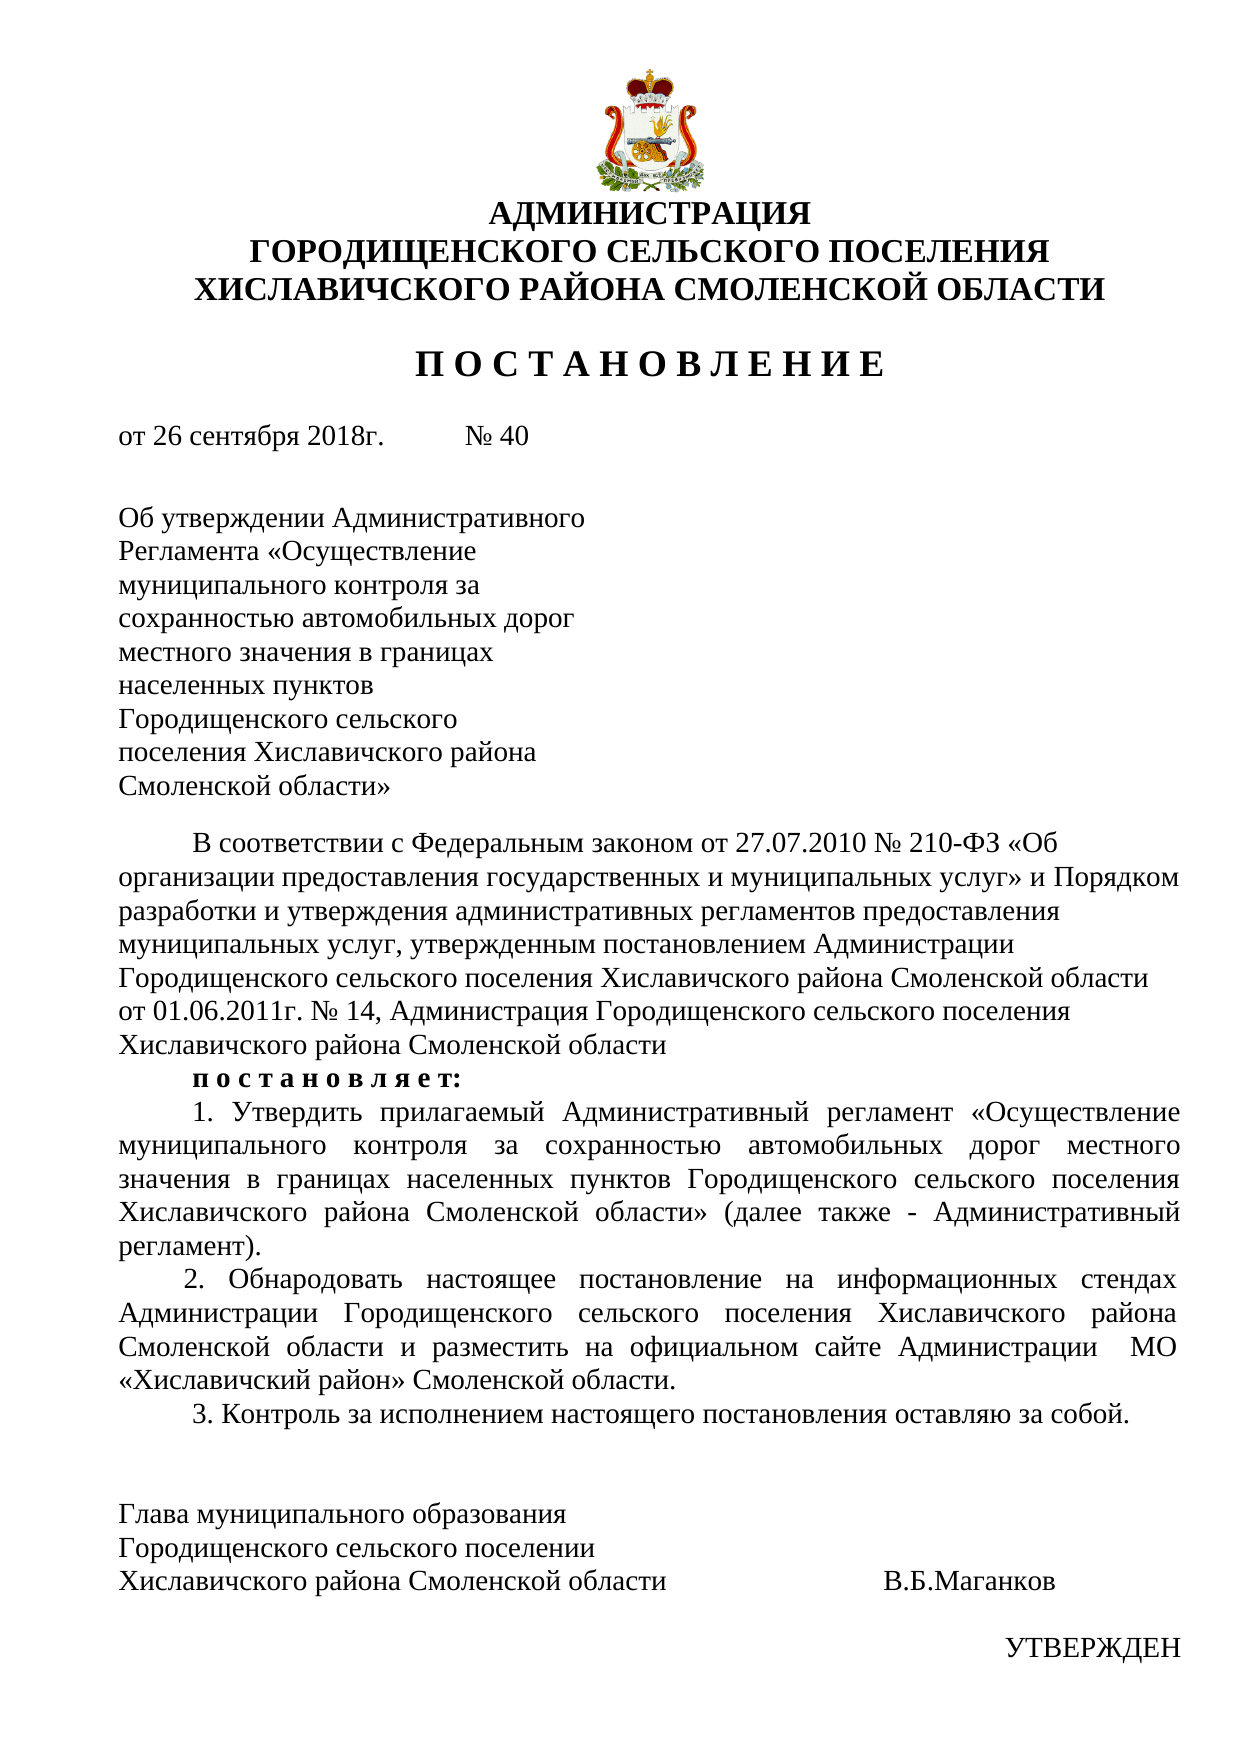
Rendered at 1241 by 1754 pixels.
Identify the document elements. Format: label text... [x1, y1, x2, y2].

picture [595, 67, 705, 193]
text Глава муниципального образования [118, 1496, 1181, 1530]
text В соответствии с Федеральным законом от 27.07.2010 № 210-ФЗ «Об организации предоставления государственных и муниципальных услуг» и Порядком разработки и утверждения административных регламентов предоставления муниципальных услуг, утвержденным постановлением Администрации Городищенского сельского поселения Хиславичского района Смоленской области от 01.06.2011г. № 14, Администрация Городищенского сельского поселения Хиславичского района Смоленской области [118, 826, 1181, 1060]
text от 26 сентября 2018г. № 40 [118, 418, 1181, 452]
text п о с т а н о в л е н и е [118, 341, 1181, 384]
subtitle Об утверждении Административного Регламента «Осуществление муниципального контроля за сохранностью автомобильных дорог местного значения в границах населенных пунктов Городищенского сельского поселения Хиславичского района Смоленской области» [118, 500, 591, 802]
text п о с т а н о в л я е т: [118, 1060, 1181, 1094]
text Хиславичского района Смоленской области В.Б.Маганков [118, 1563, 1181, 1597]
text 3. Контроль за исполнением настоящего постановления оставляю за собой. [118, 1396, 1181, 1429]
text Городищенского сельского поселении [118, 1530, 1181, 1563]
text ГОРОДИЩЕНСКОГО СЕЛЬСКОГО ПОСЕЛЕНИЯ [118, 231, 1181, 269]
subtitle 1. Утвердить прилагаемый Административный регламент «Осуществление муниципального контроля за сохранностью автомобильных дорог местного значения в границах населенных пунктов Городищенского сельского поселения Хиславичского района Смоленской области» (далее также - Административный регламент). [118, 1094, 1181, 1262]
text Утвержден [709, 1631, 1181, 1664]
subtitle администрация [118, 193, 1181, 231]
text 2. Обнародовать настоящее постановление на информационных стендах Администрации Городищенского сельского поселения Хиславичского района Смоленской области и разместить на официальном сайте Администрации МО «Хиславичский район» Смоленской области. [118, 1262, 1177, 1396]
text ХИСЛАВИЧСКОГО районА смоленской области [118, 269, 1181, 308]
